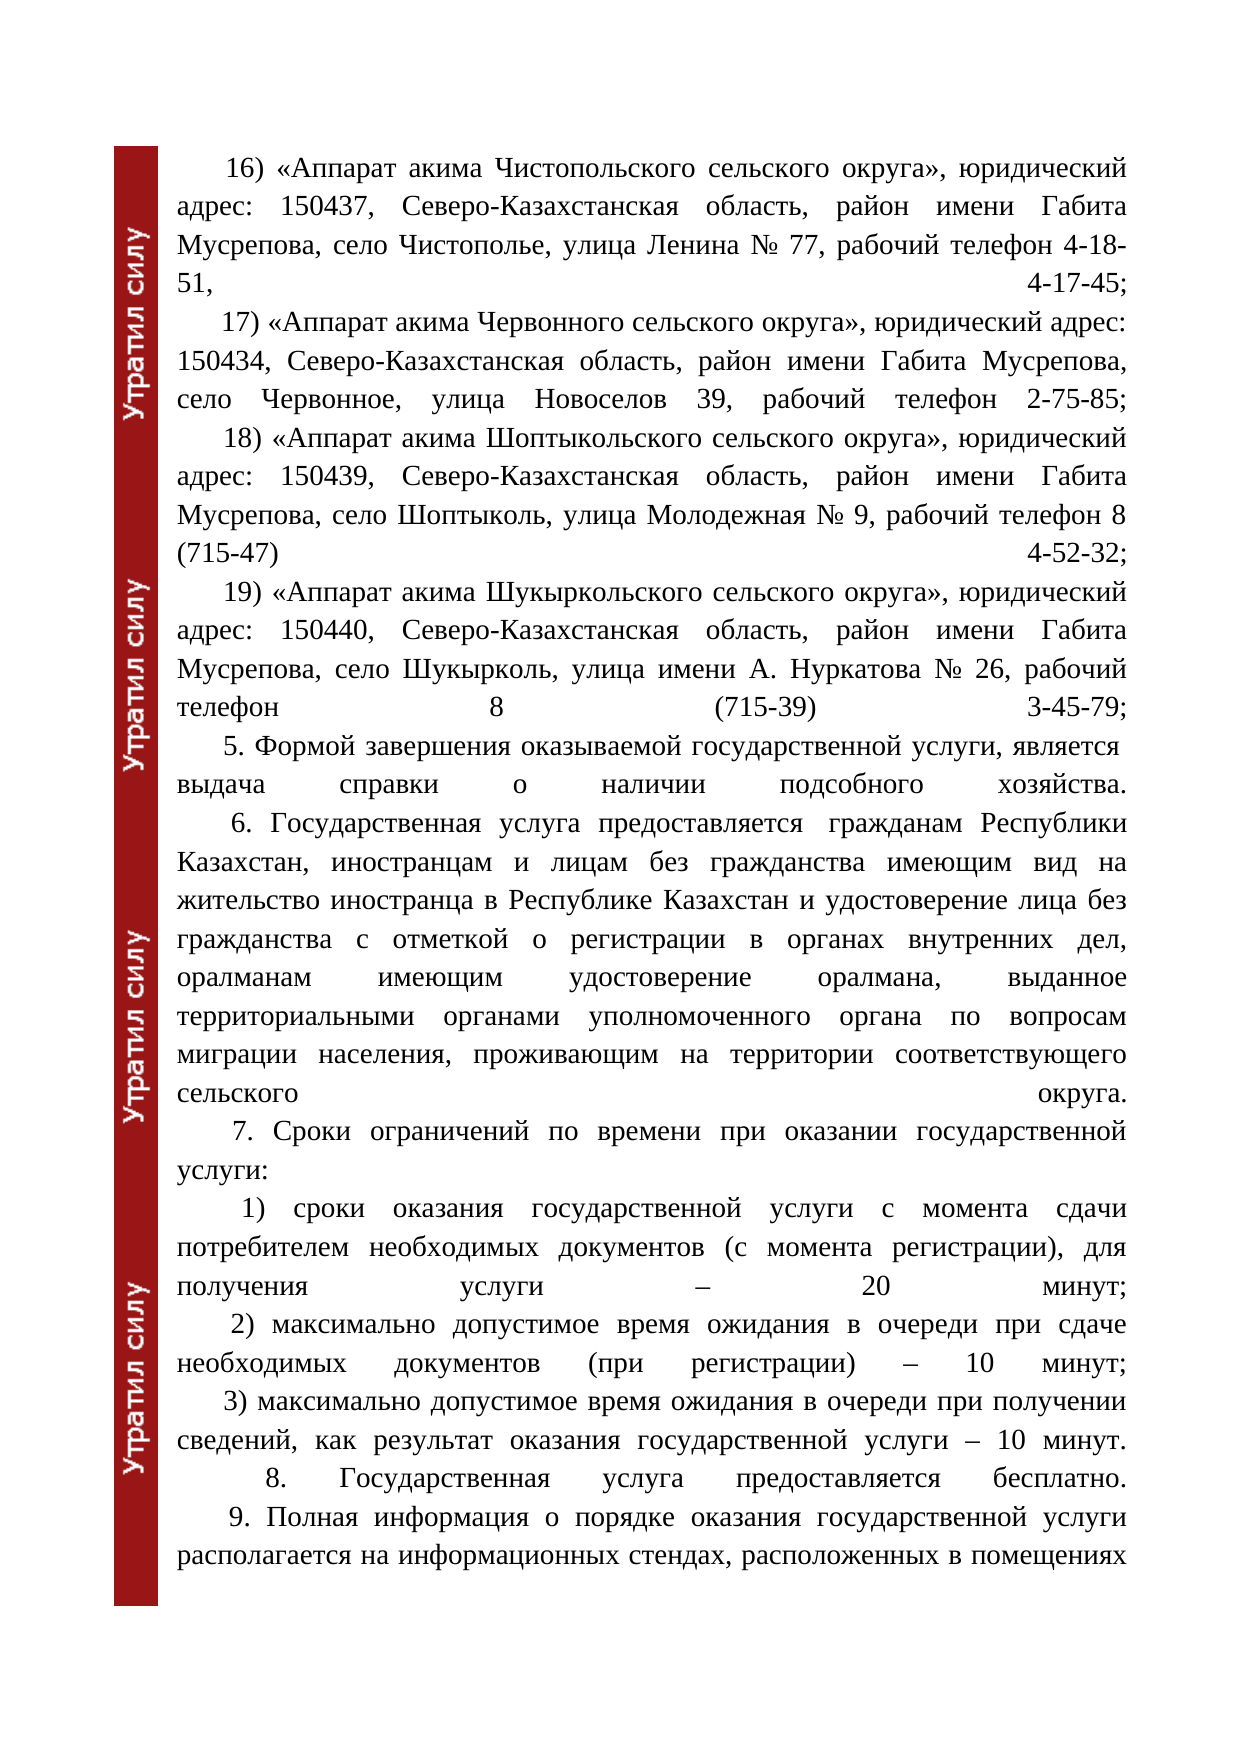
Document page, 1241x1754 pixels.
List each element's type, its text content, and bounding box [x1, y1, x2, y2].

picture [114, 146, 158, 150]
picture [114, 1571, 158, 1606]
